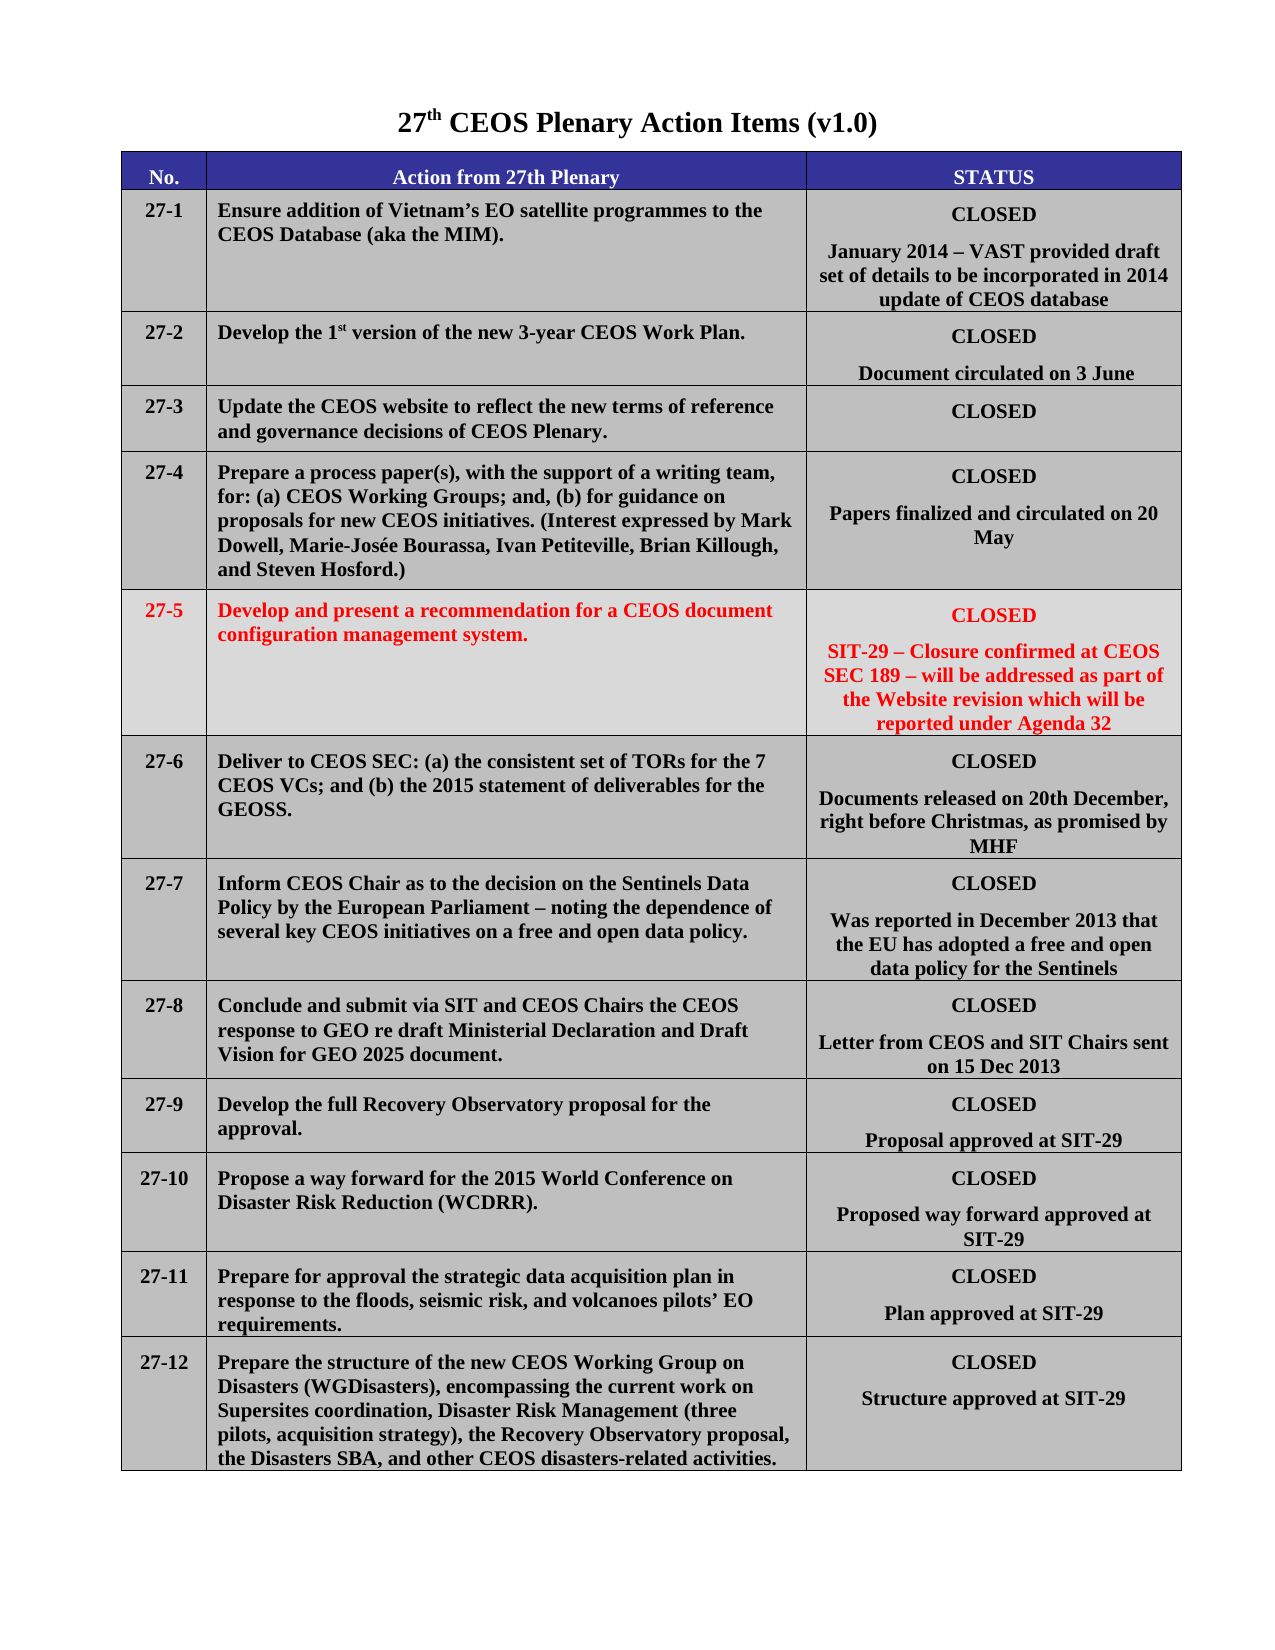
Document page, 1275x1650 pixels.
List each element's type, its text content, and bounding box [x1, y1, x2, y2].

table_header No. [122, 152, 206, 189]
table_header STATUS [807, 152, 1181, 189]
table_cell 27-9 [122, 1079, 206, 1152]
table_cell 27-7 [122, 859, 206, 980]
table_cell Prepare for approval the strategic data acquisition plan in response to the floods, seismic risk, and volcanoes pilots’ EO requirements. [207, 1252, 806, 1336]
table_cell Update the CEOS website to reflect the new terms of reference and governance decisions of CEOS Plenary. [207, 386, 806, 451]
table_cell 27-12 [122, 1337, 206, 1470]
table_cell 27-2 [122, 312, 206, 385]
table_cell Develop the full Recovery Observatory proposal for the approval. [207, 1079, 806, 1152]
table_cell Ensure addition of Vietnam’s EO satellite programmes to the CEOS Database (aka the MIM). [207, 190, 806, 311]
table_cell Conclude and submit via SIT and CEOS Chairs the CEOS response to GEO re draft Ministerial Declaration and Draft Vision for GEO 2025 document. [207, 981, 806, 1078]
text 27th CEOS Plenary Action Items (v1.0) [150, 105, 1125, 138]
table_cell CLOSED Papers finalized and circulated on 20 May [807, 452, 1181, 589]
table_cell 27-5 [122, 590, 206, 735]
table_cell CLOSED Structure approved at SIT-29 [807, 1337, 1181, 1470]
table_cell Develop the 1st version of the new 3-year CEOS Work Plan. [207, 312, 806, 385]
table_cell 27-11 [122, 1252, 206, 1336]
table_cell CLOSED [807, 386, 1181, 451]
table_cell Propose a way forward for the 2015 World Conference on Disaster Risk Reduction (WCDRR). [207, 1153, 806, 1251]
table_cell 27-8 [122, 981, 206, 1078]
table_cell CLOSED SIT-29 – Closure confirmed at CEOS SEC 189 – will be addressed as part of the Website revision which will be reported under Agenda 32 [807, 590, 1181, 735]
table_cell 27-6 [122, 736, 206, 858]
table_cell 27-3 [122, 386, 206, 451]
table_cell CLOSED Proposal approved at SIT-29 [807, 1079, 1181, 1152]
table_cell 27-10 [122, 1153, 206, 1251]
table_cell Inform CEOS Chair as to the decision on the Sentinels Data Policy by the European Parliament – noting the dependence of several key CEOS initiatives on a free and open data policy. [207, 859, 806, 980]
table_cell CLOSED Letter from CEOS and SIT Chairs sent on 15 Dec 2013 [807, 981, 1181, 1078]
table_header Action from 27th Plenary [207, 152, 806, 189]
table_cell Prepare a process paper(s), with the support of a writing team, for: (a) CEOS Working Groups; and, (b) for guidance on proposals for new CEOS initiatives. (Interest expressed by Mark Dowell, Marie-Josée Bourassa, Ivan Petiteville, Brian Killough, and Steven Hosford.) [207, 452, 806, 589]
table_cell CLOSED Plan approved at SIT-29 [807, 1252, 1181, 1336]
table_cell CLOSED Document circulated on 3 June [807, 312, 1181, 385]
table_cell Prepare the structure of the new CEOS Working Group on Disasters (WGDisasters), encompassing the current work on Supersites coordination, Disaster Risk Management (three pilots, acquisition strategy), the Recovery Observatory proposal, the Disasters SBA, and other CEOS disasters-related activities. [207, 1337, 806, 1470]
table_cell CLOSED Proposed way forward approved at SIT-29 [807, 1153, 1181, 1251]
table_cell 27-4 [122, 452, 206, 589]
table_cell CLOSED January 2014 – VAST provided draft set of details to be incorporated in 2014 update of CEOS database [807, 190, 1181, 311]
table_cell CLOSED Documents released on 20th December, right before Christmas, as promised by MHF [807, 736, 1181, 858]
table_cell Deliver to CEOS SEC: (a) the consistent set of TORs for the 7 CEOS VCs; and (b) the 2015 statement of deliverables for the GEOSS. [207, 736, 806, 858]
table_cell Develop and present a recommendation for a CEOS document configuration management system. [207, 590, 806, 735]
table_cell 27-1 [122, 190, 206, 311]
table_cell CLOSED Was reported in December 2013 that the EU has adopted a free and open data policy for the Sentinels [807, 859, 1181, 980]
